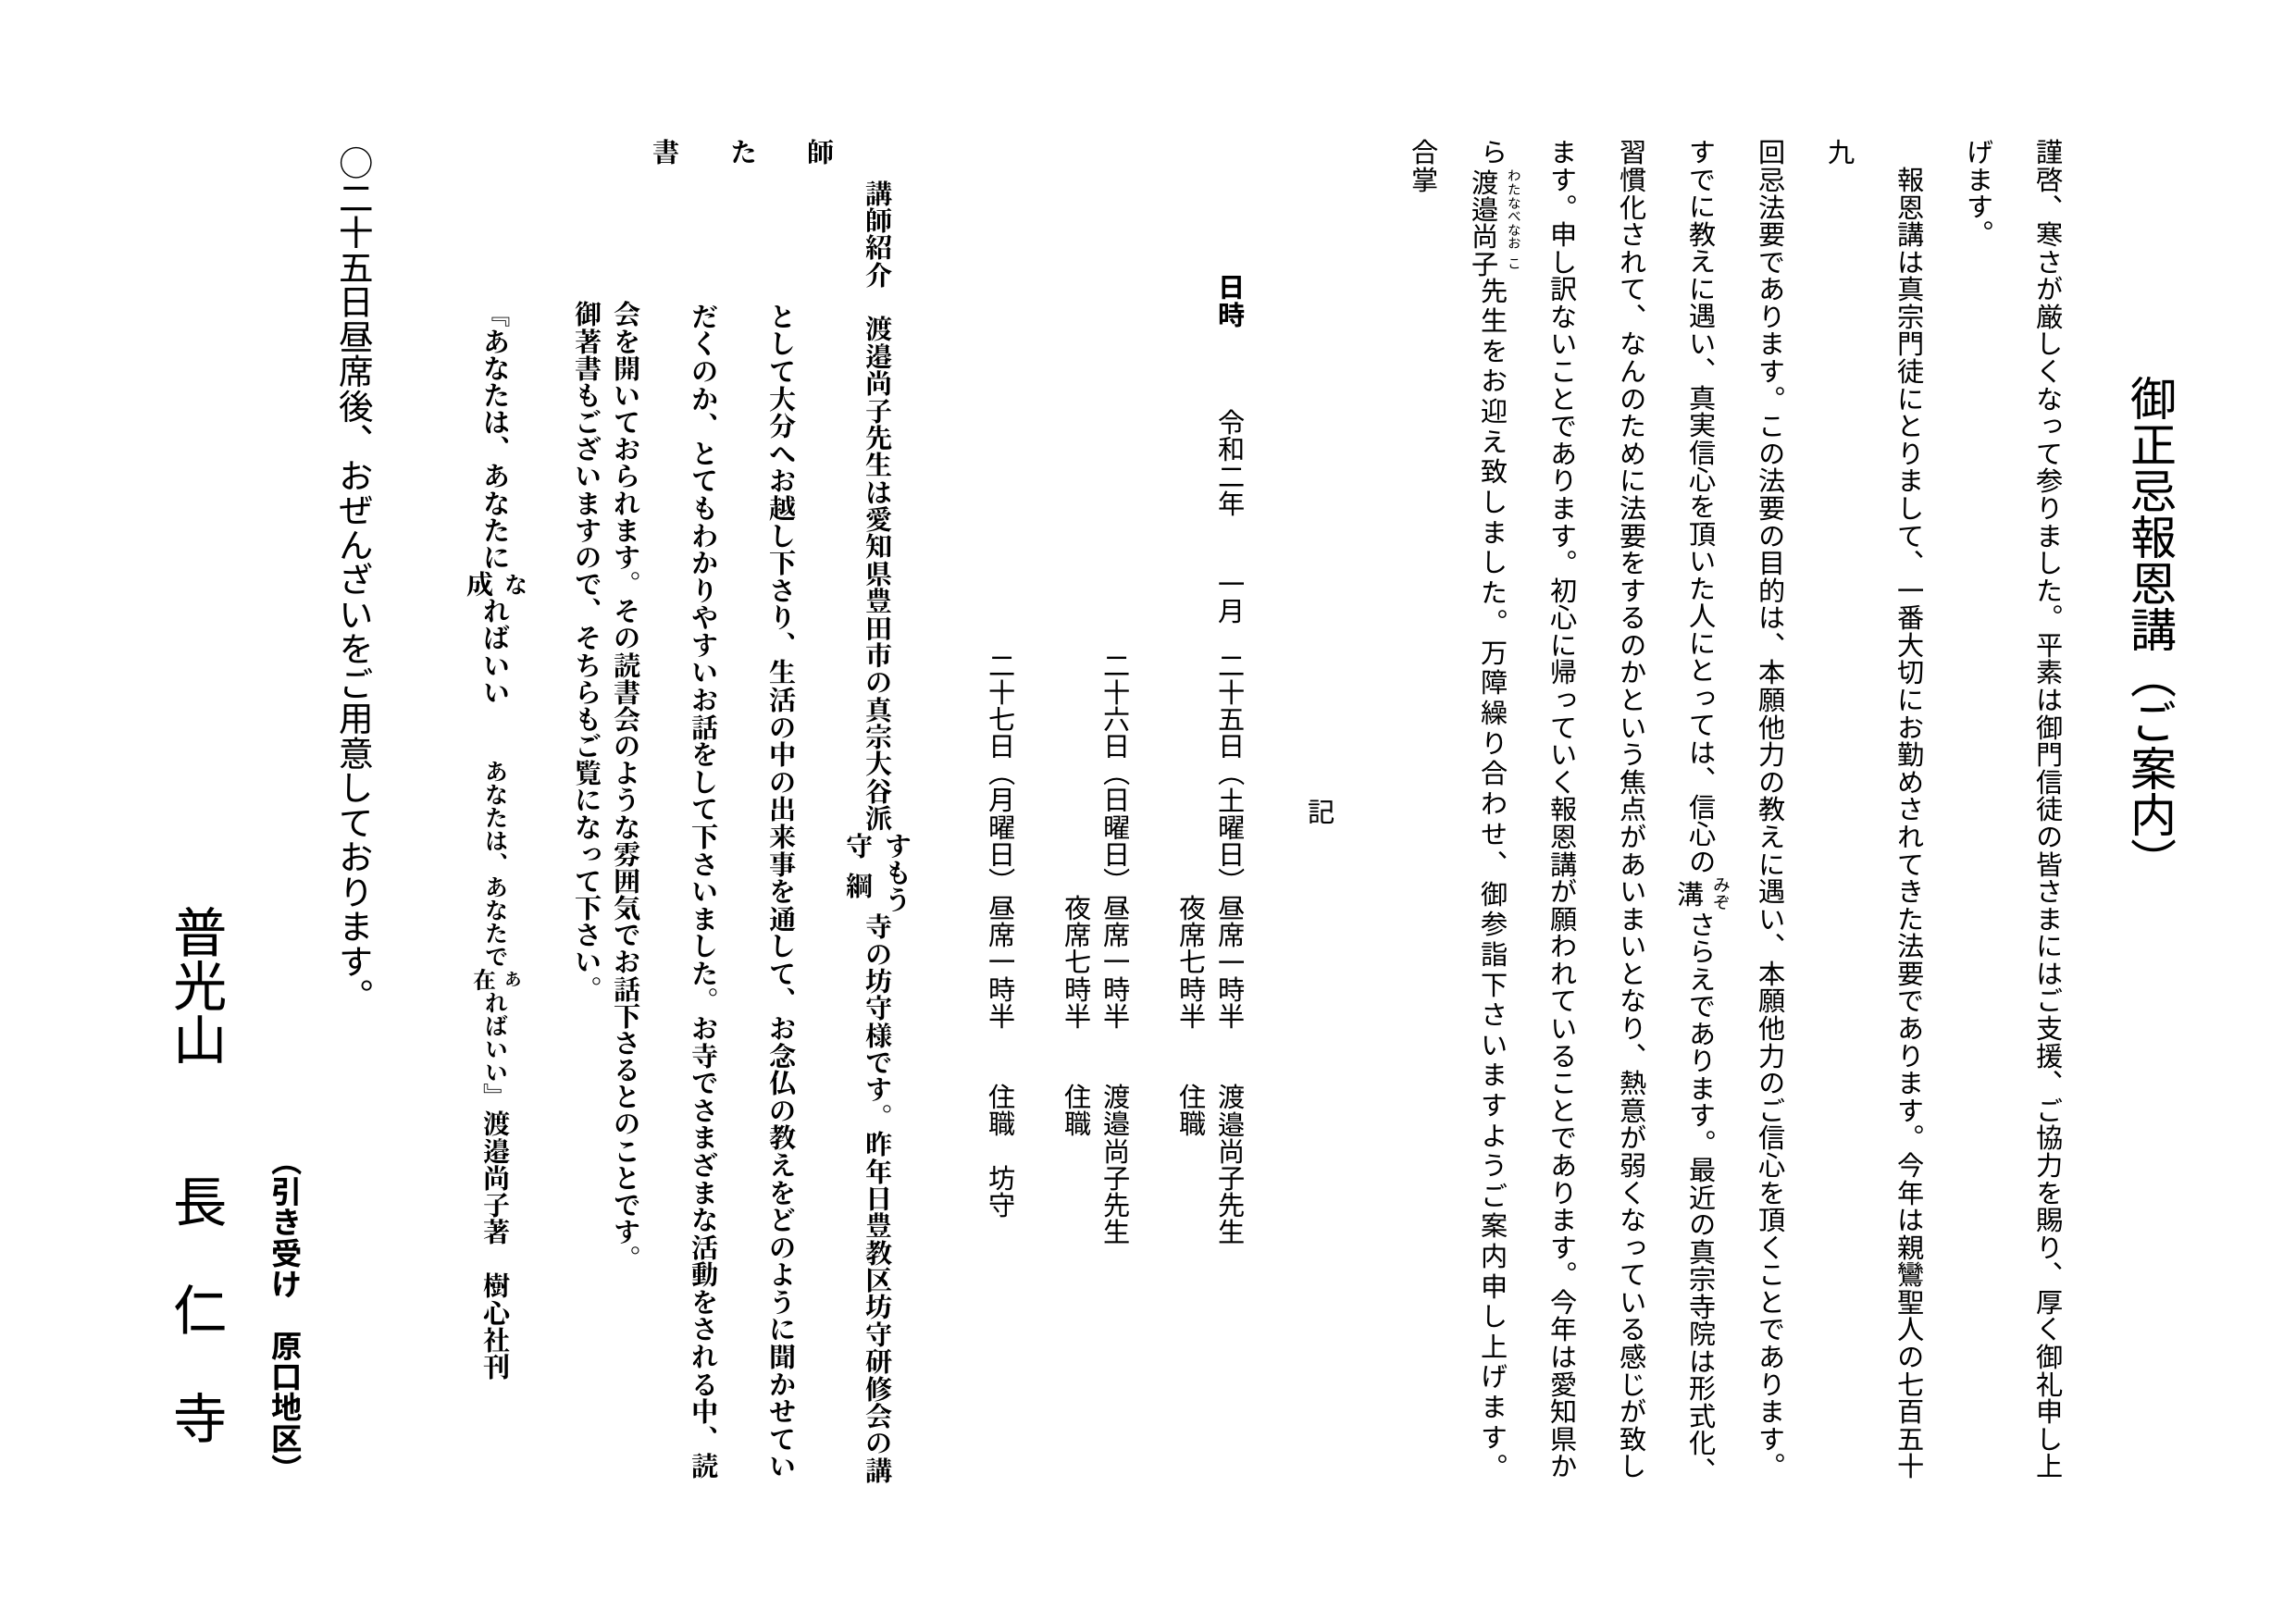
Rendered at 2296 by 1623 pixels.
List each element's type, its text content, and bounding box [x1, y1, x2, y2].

text 会を開いておられます。その読書会のような雰囲気でお話下さるとのことです。 [608, 139, 647, 1484]
text 謹啓、寒さが厳しくなって参りました。平素は御門信徒の皆さまにはご支援、ご協力を賜り、厚く御礼申し上げます。 [1946, 139, 2085, 1484]
subtitle 記 [1286, 139, 1356, 1484]
text 二十七日（月曜日）昼席一時半 住職 坊守 [983, 139, 1022, 1484]
text 夜席七時半 住職 [1059, 139, 1098, 1484]
text 二十六日（日曜日）昼席一時半 渡邉尚子先生 [1098, 139, 1136, 1484]
text だくのか、とてもわかりやすいお話をして下さいました。お寺でさまざまな活動をされる中、読書 [647, 139, 725, 1484]
text （引き受け 原口地区） [253, 68, 322, 1484]
text 普光山 長 仁 寺 [148, 68, 253, 1484]
text 御著書もございますので、そちらもご覧になって下さい。 [569, 139, 608, 1484]
text として大分へお越し下さり、生活の中の出来事を通して、お念仏の教えをどのように聞かせていた [725, 139, 802, 1484]
text 御正忌報恩講（ご案内） [2119, 139, 2189, 1484]
text 夜席七時半 住職 [1173, 139, 1212, 1484]
text 報恩講は真宗門徒にとりまして、一番大切にお勤めされてきた法要であります。今年は親鸞聖人の七百五十九 [1807, 139, 1946, 1484]
text 日時 令和二年 一月 二十五日（土曜日）昼席一時半 渡邉尚子先生 [1212, 139, 1252, 1484]
text 『あなたは、あなたにればいい あなたは、あなたでればいい』渡邉尚子著 樹心社刊 [461, 139, 533, 1484]
text 講師紹介 渡邉尚子先生は愛知県豊田市の真宗大谷派寺の坊守様です。昨年日豊教区坊守研修会の講師 [802, 139, 918, 1484]
text ○二十五日昼席後、おぜんざいをご用意しております。 [322, 68, 391, 1484]
text 回忌法要であります。この法要の目的は、本願他力の教えに遇い、本願他力のご信心を頂くことであります。すでに教えに遇い、真実信心を頂いた人にとっては、信心のさらえであります。最近の真宗寺院は形式化、習慣化されて、なんのために法要をするのかという焦点があいまいとなり、熱意が弱くなっている感じが致します。申し訳ないことであります。初心に帰っていく報恩講が願われていることであります。今年は愛知県から先生をお迎え致しました。万障繰り合わせ、御参詣下さいますようご案内申し上げます。 合掌 [1391, 139, 1807, 1484]
